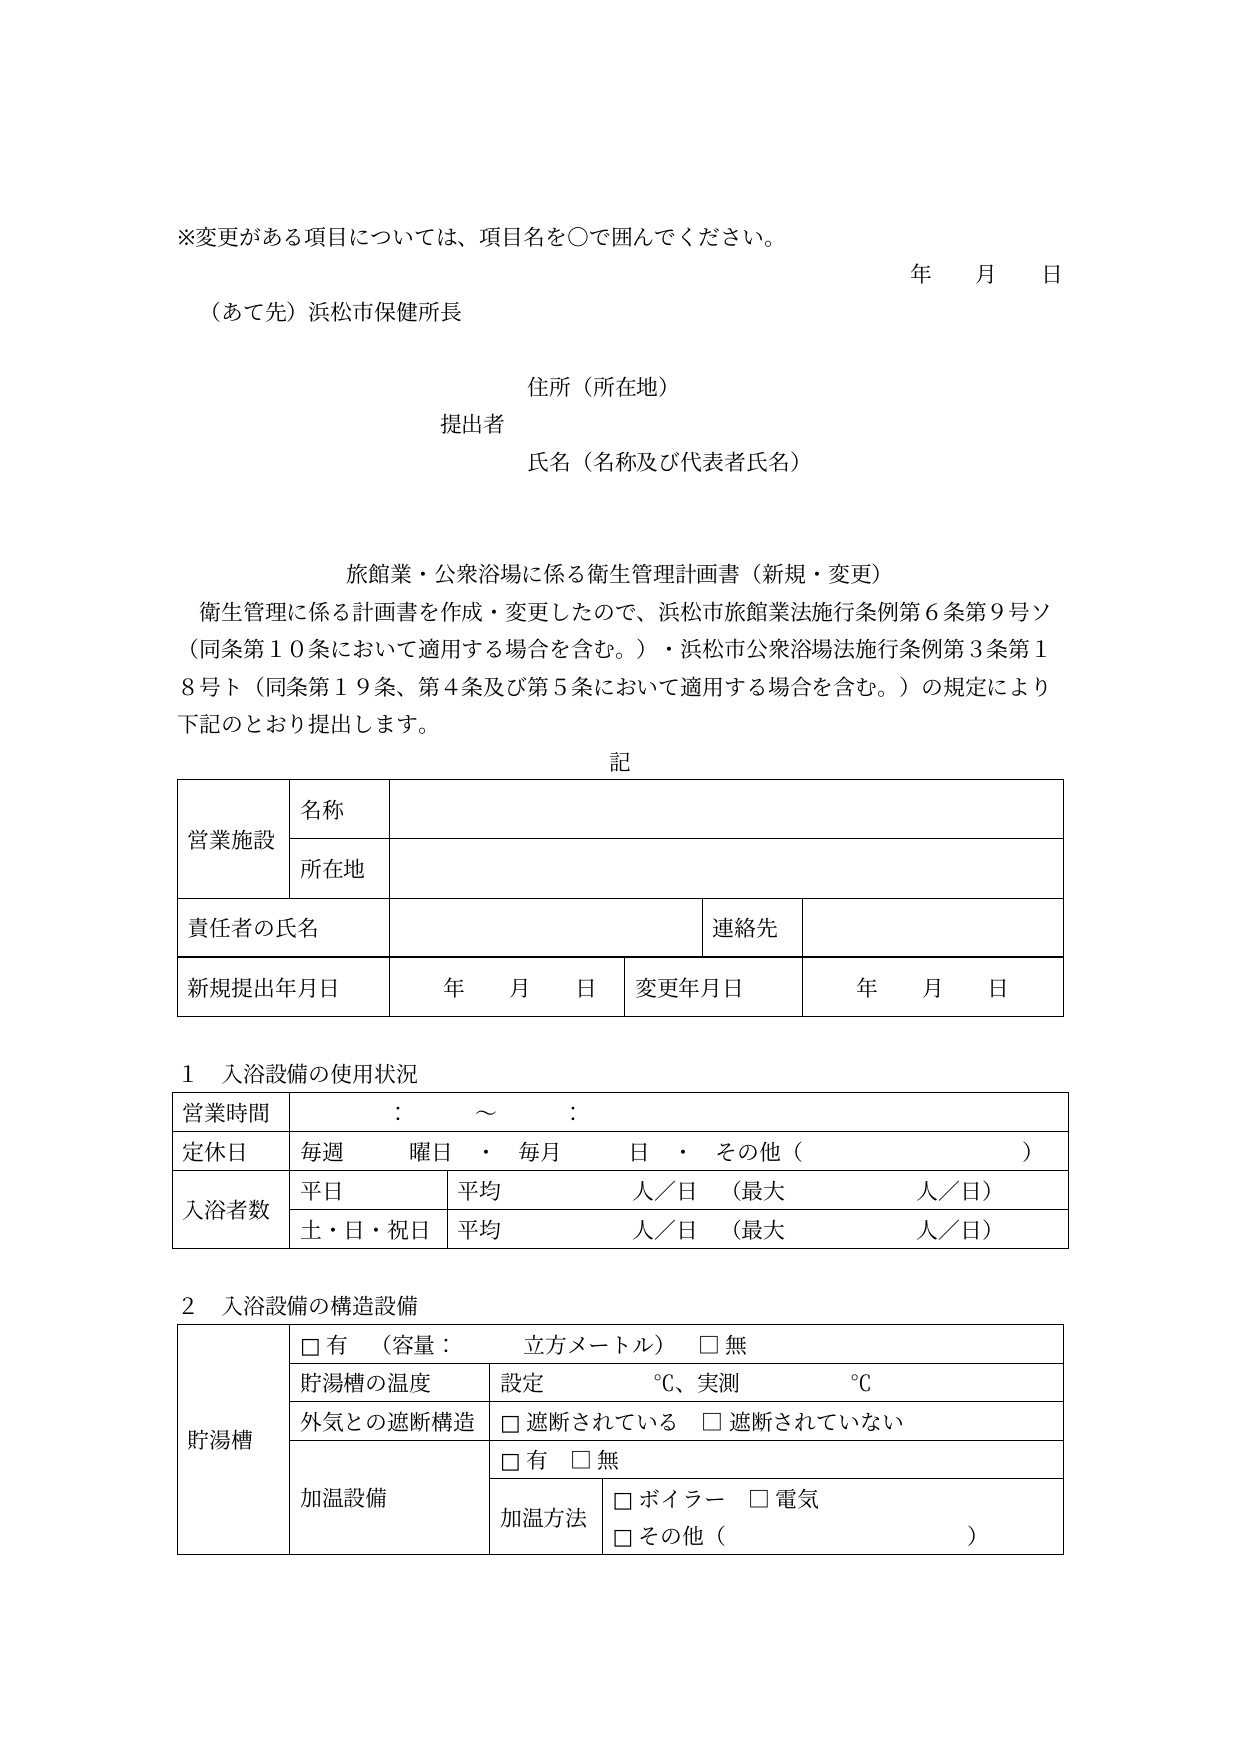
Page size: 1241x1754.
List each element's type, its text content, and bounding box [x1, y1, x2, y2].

text ※変更がある項目については、項目名を○で囲んでください。 [177, 217, 1063, 254]
table_header 営業時間 [173, 1093, 289, 1131]
table_cell 入浴者数 [173, 1171, 289, 1248]
table_cell 平日 [290, 1171, 447, 1209]
table_cell 加温方法 [490, 1479, 602, 1554]
table_cell 連絡先 [703, 899, 802, 956]
table_cell 所在地 [290, 839, 389, 897]
text 記 [177, 742, 1063, 779]
table_cell 加温設備 [290, 1441, 489, 1554]
table_cell 年 月 日 [803, 958, 1063, 1016]
text 住所（所在地） [177, 367, 1063, 404]
table_cell 毎週 曜日 ・ 毎月 日 ・ その他（ ） [290, 1132, 1068, 1170]
text 氏名（名称及び代表者氏名） [177, 442, 1063, 479]
text 衛生管理に係る計画書を作成・変更したので、浜松市旅館業法施行条例第６条第９号ソ（同条第１０条において適用する場合を含む。）・浜松市公衆浴場法施行条例第３条第１８号ト（同条第１９条、第４条及び第５条において適用する場合を含む。）の規定により下記のとおり提出します。 [177, 592, 1063, 742]
table_cell 平均 人／日 （最大 人／日） [448, 1171, 1068, 1209]
table_cell 設定 ℃、実測 ℃ [490, 1364, 1063, 1401]
text 旅館業・公衆浴場に係る衛生管理計画書（新規・変更） [177, 554, 1063, 592]
table_cell 定休日 [173, 1132, 289, 1170]
table_cell [390, 899, 702, 956]
table_cell [803, 899, 1063, 956]
text １ 入浴設備の使用状況 [177, 1054, 1063, 1092]
text （あて先）浜松市保健所長 [177, 292, 1063, 329]
table_header 名称 [290, 780, 389, 838]
table_header □ 有 （容量： 立方メートル） □ 無 [290, 1325, 1063, 1362]
table_cell □ 遮断されている □ 遮断されていない [490, 1402, 1063, 1439]
text ２ 入浴設備の構造設備 [177, 1286, 1063, 1324]
table_cell 新規提出年月日 [178, 958, 389, 1016]
table_cell 土・日・祝日 [290, 1210, 447, 1248]
table_cell □ ボイラー □ 電気 □ その他（ ） [603, 1479, 1063, 1554]
table_header ： ～ ： [290, 1093, 1068, 1131]
table_header 貯湯槽 [178, 1325, 289, 1554]
table_cell 外気との遮断構造 [290, 1402, 489, 1439]
table_cell [390, 839, 1063, 897]
table_cell 年 月 日 [390, 958, 624, 1016]
table_header [390, 780, 1063, 838]
table_cell 貯湯槽の温度 [290, 1364, 489, 1401]
table_cell 責任者の氏名 [178, 899, 389, 956]
table_cell □ 有 □ 無 [490, 1441, 1063, 1478]
text 年 月 日 [177, 254, 1063, 292]
table_cell 平均 人／日 （最大 人／日） [448, 1210, 1068, 1248]
table_header 営業施設 [178, 780, 289, 897]
table_cell 変更年月日 [625, 958, 802, 1016]
text 提出者 [177, 404, 1063, 442]
